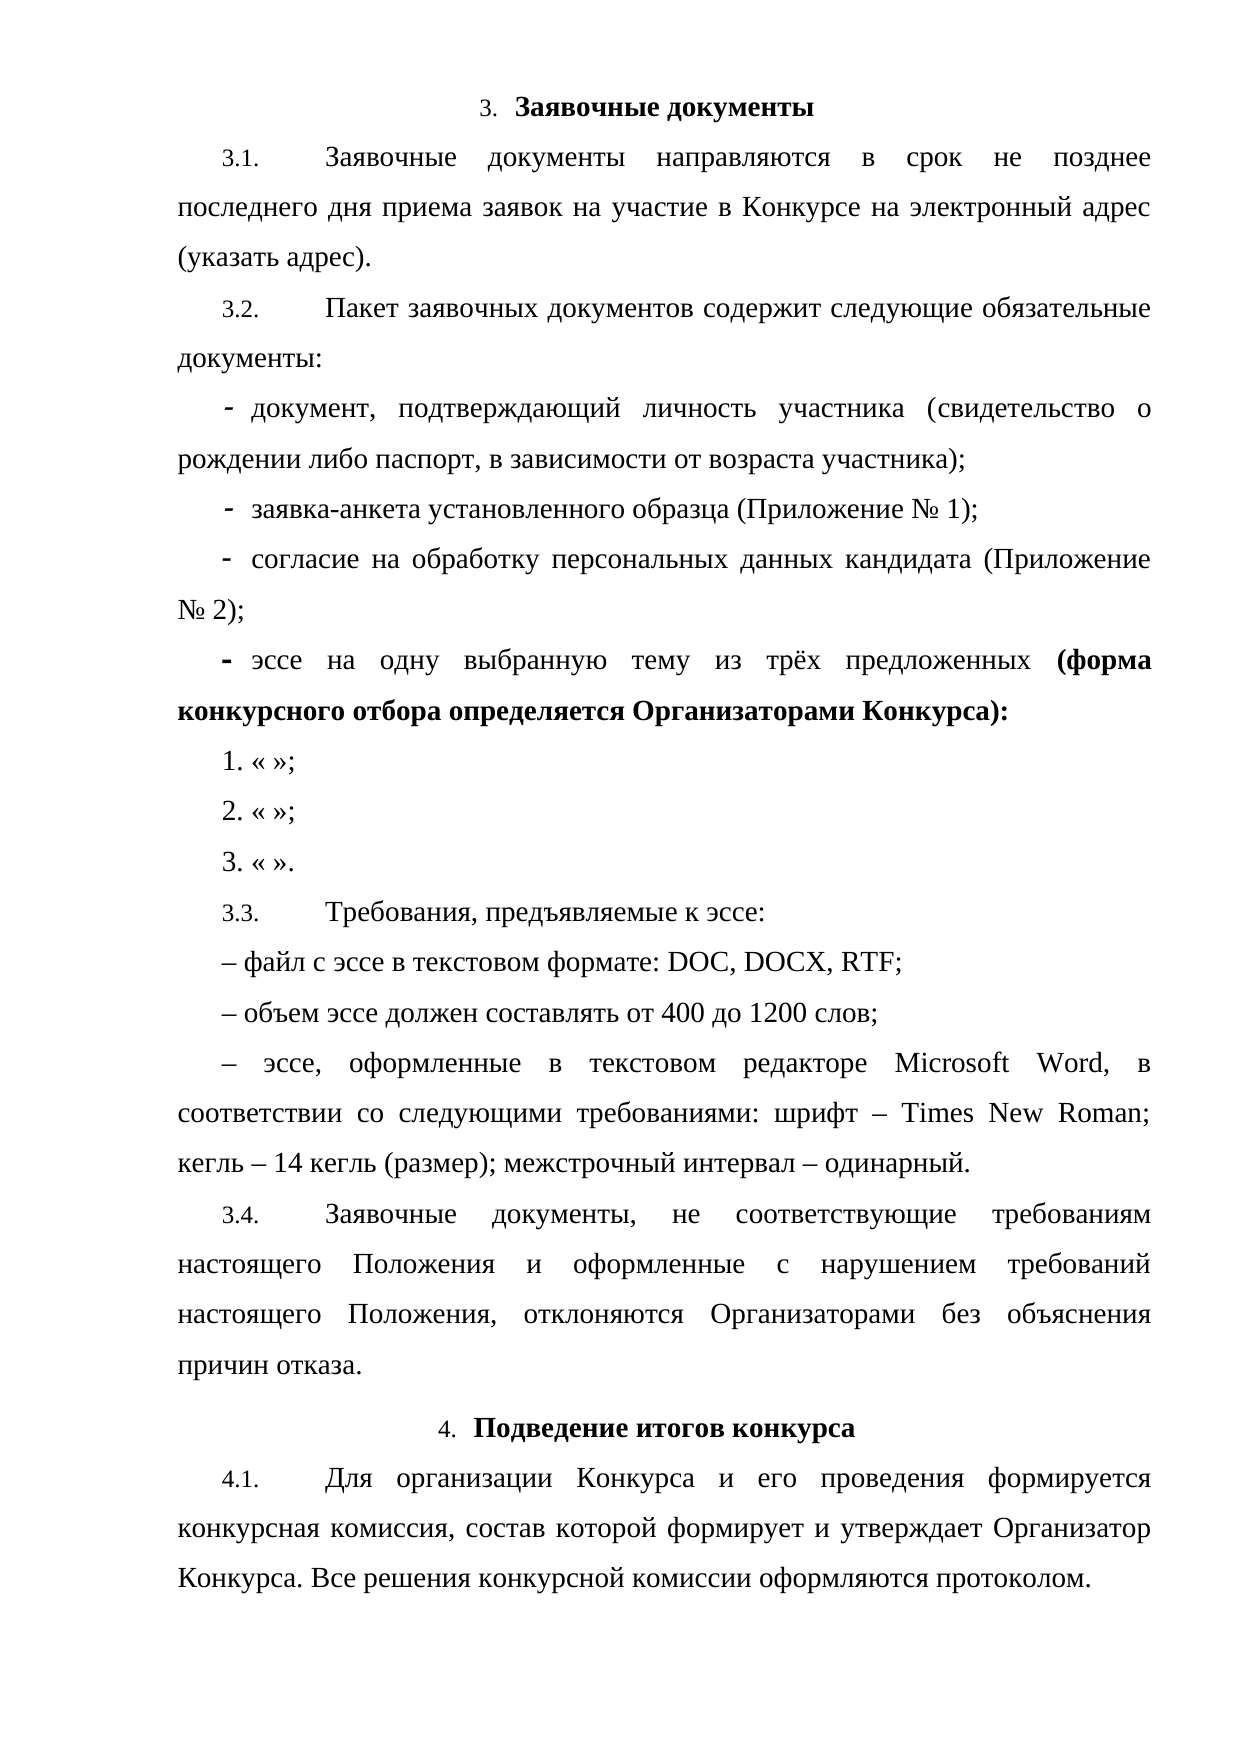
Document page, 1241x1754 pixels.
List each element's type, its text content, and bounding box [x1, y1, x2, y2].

text – объем эссе должен составлять от 400 до 1200 слов; [177, 995, 1152, 1028]
list Пакет заявочных документов содержит следующие обязательные документы: [177, 290, 1152, 374]
text – файл с эссе в текстовом формате: DOC, DOCX, RTF; [177, 944, 1152, 978]
list Заявочные документы [142, 89, 1152, 122]
list документ, подтверждающий личность участника (свидетельство о рождении либо паспорт, в зависимости от возраста участника); [177, 391, 1152, 474]
list Заявочные документы, не соответствующие требованиям настоящего Положения и оформленные с нарушением требований настоящего Положения, отклоняются Организаторами без объяснения причин отказа. [177, 1196, 1152, 1380]
list Для организации Конкурса и его проведения формируется конкурсная комиссия, состав которой формирует и утверждает Организатор Конкурса. Все решения конкурсной комиссии оформляются протоколом. [177, 1460, 1152, 1594]
text – эссе, оформленные в текстовом редакторе Microsoft Word, в соответствии со следующими требованиями: шрифт – Times New Roman; кегль – 14 кегль (размер); межстрочный интервал – одинарный. [177, 1045, 1152, 1179]
list 1. « »; [177, 743, 1152, 777]
list 2. « »; [177, 793, 1152, 827]
list заявка-анкета установленного образца (Приложение № 1); [177, 491, 1152, 525]
list Подведение итогов конкурса [142, 1410, 1152, 1443]
list эссе на одну выбранную тему из трёх предложенных (форма конкурсного отбора определяется Организаторами Конкурса): [177, 642, 1152, 726]
list 3. « ». [177, 844, 1152, 877]
list Заявочные документы направляются в срок не позднее последнего дня приема заявок на участие в Конкурсе на электронный адрес (указать адрес). [177, 139, 1152, 273]
list Требования, предъявляемые к эссе: [177, 894, 1152, 928]
list согласие на обработку персональных данных кандидата (Приложение № 2); [177, 542, 1152, 626]
